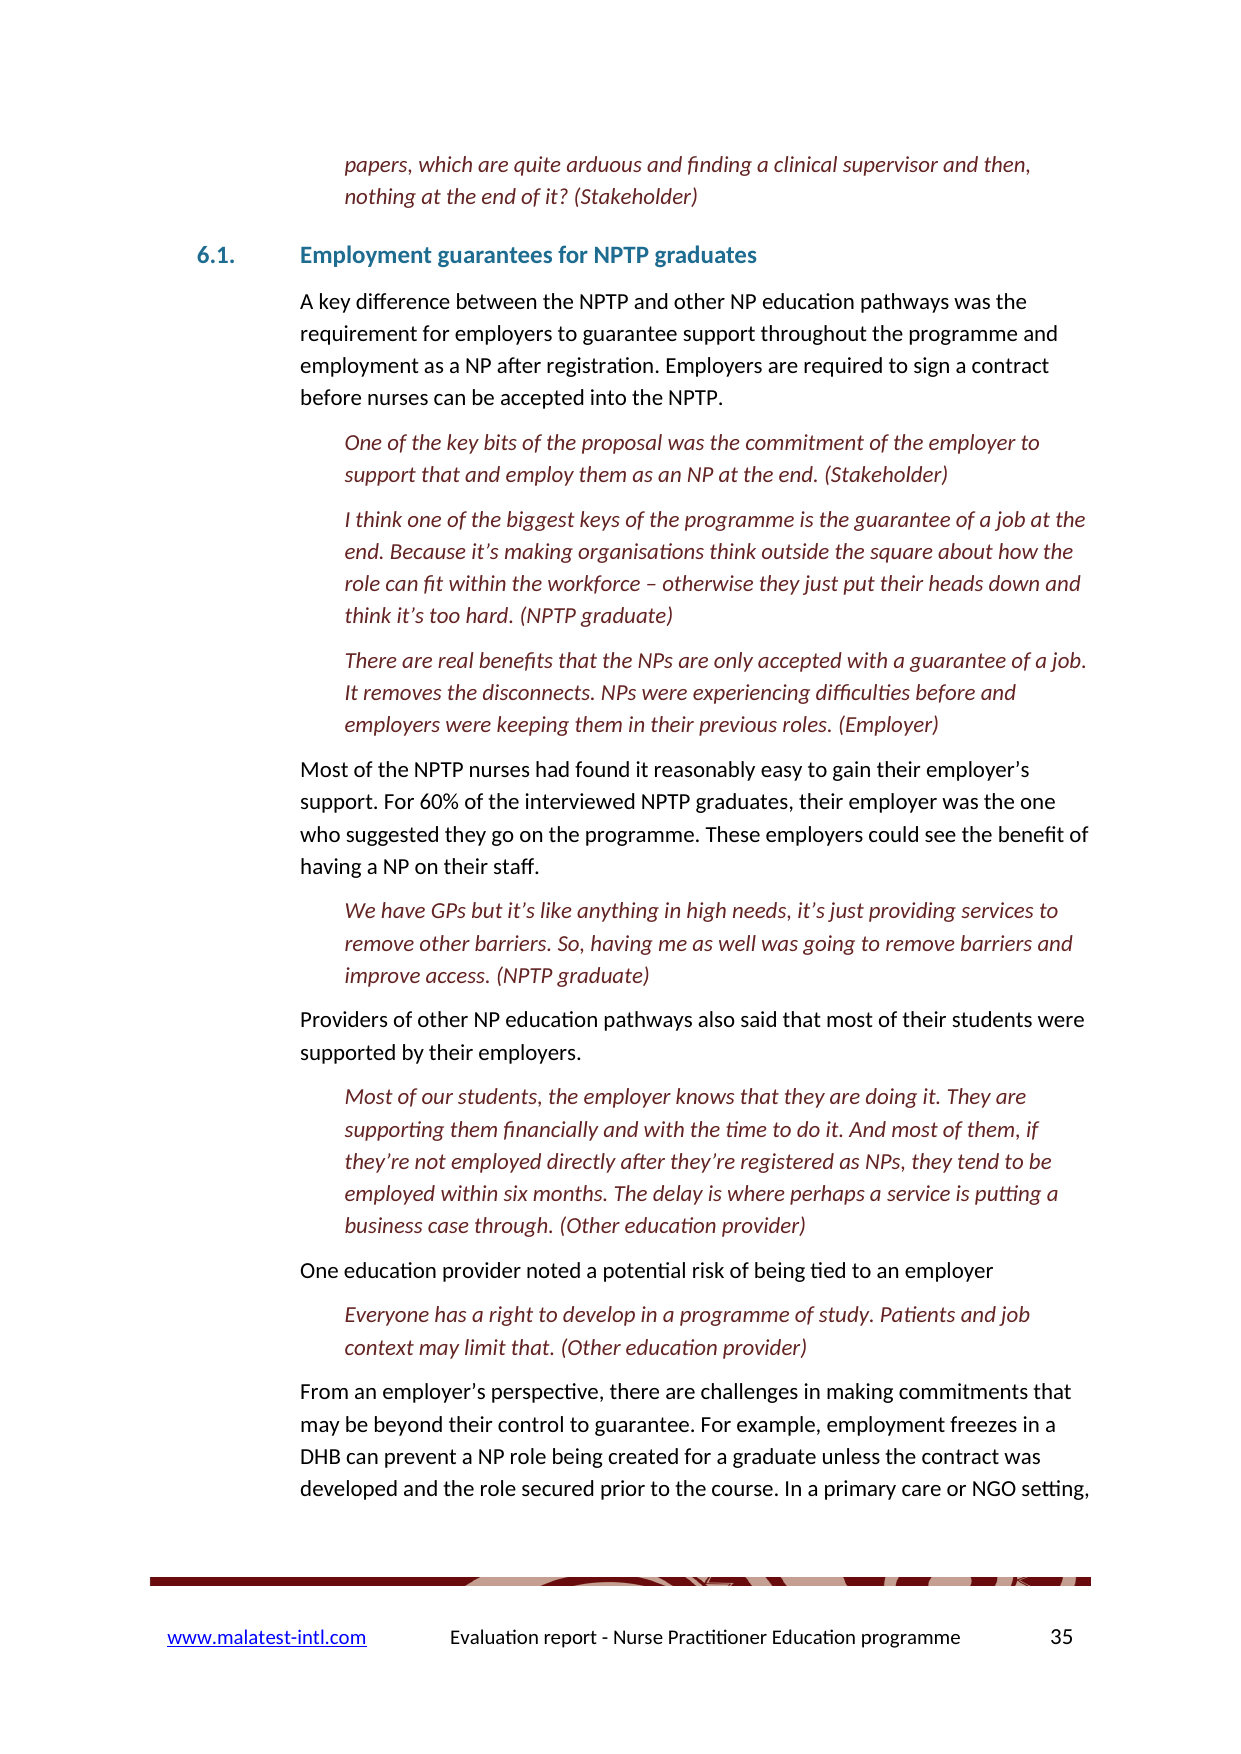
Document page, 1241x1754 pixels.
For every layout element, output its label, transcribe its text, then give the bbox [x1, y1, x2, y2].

picture [149, 1577, 1091, 1586]
text We have GPs but it’s like anything in high needs, it’s just providing services to remove other barriers. So, having me as well was going to remove barriers and improve access. (NPTP graduate) [344, 897, 1093, 989]
subtitle Employment guarantees for NPTP graduates [197, 239, 1093, 270]
text One education provider noted a potential risk of being tied to an employer [300, 1256, 1093, 1284]
text There are real benefits that the NPs are only accepted with a guarantee of a job. It removes the disconnects. NPs were experiencing difficulties before and employers were keeping them in their previous roles. (Employer) [344, 646, 1093, 739]
text One of the key bits of the proposal was the commitment of the employer to support that and employ them as an NP at the end. (Stakeholder) [344, 428, 1093, 488]
text Most of the NPTP nurses had found it reasonably easy to gain their employer’s support. For 60% of the interviewed NPTP graduates, their employer was the one who suggested they go on the programme. These employers could see the benefit of having a NP on their staff. [300, 755, 1093, 880]
text A key difference between the NPTP and other NP education pathways was the requirement for employers to guarantee support throughout the programme and employment as a NP after registration. Employers are required to sign a contract before nurses can be accepted into the NPTP. [300, 287, 1093, 411]
text Most of our students, the employer knows that they are doing it. They are supporting them financially and with the time to do it. And most of them, if they’re not employed directly after they’re registered as NPs, they tend to be employed within six months. The delay is where perhaps a service is putting a business case through. (Other education provider) [344, 1082, 1093, 1239]
text I think one of the biggest keys of the programme is the guarantee of a job at the end. Because it’s making organisations think outside the square about how the role can fit within the workforce – otherwise they just put their heads down and think it’s too hard. (NPTP graduate) [344, 505, 1093, 629]
text Providers of other NP education pathways also said that most of their students were supported by their employers. [300, 1006, 1093, 1066]
text Everyone has a right to develop in a programme of study. Patients and job context may limit that. (Other education provider) [344, 1301, 1093, 1361]
